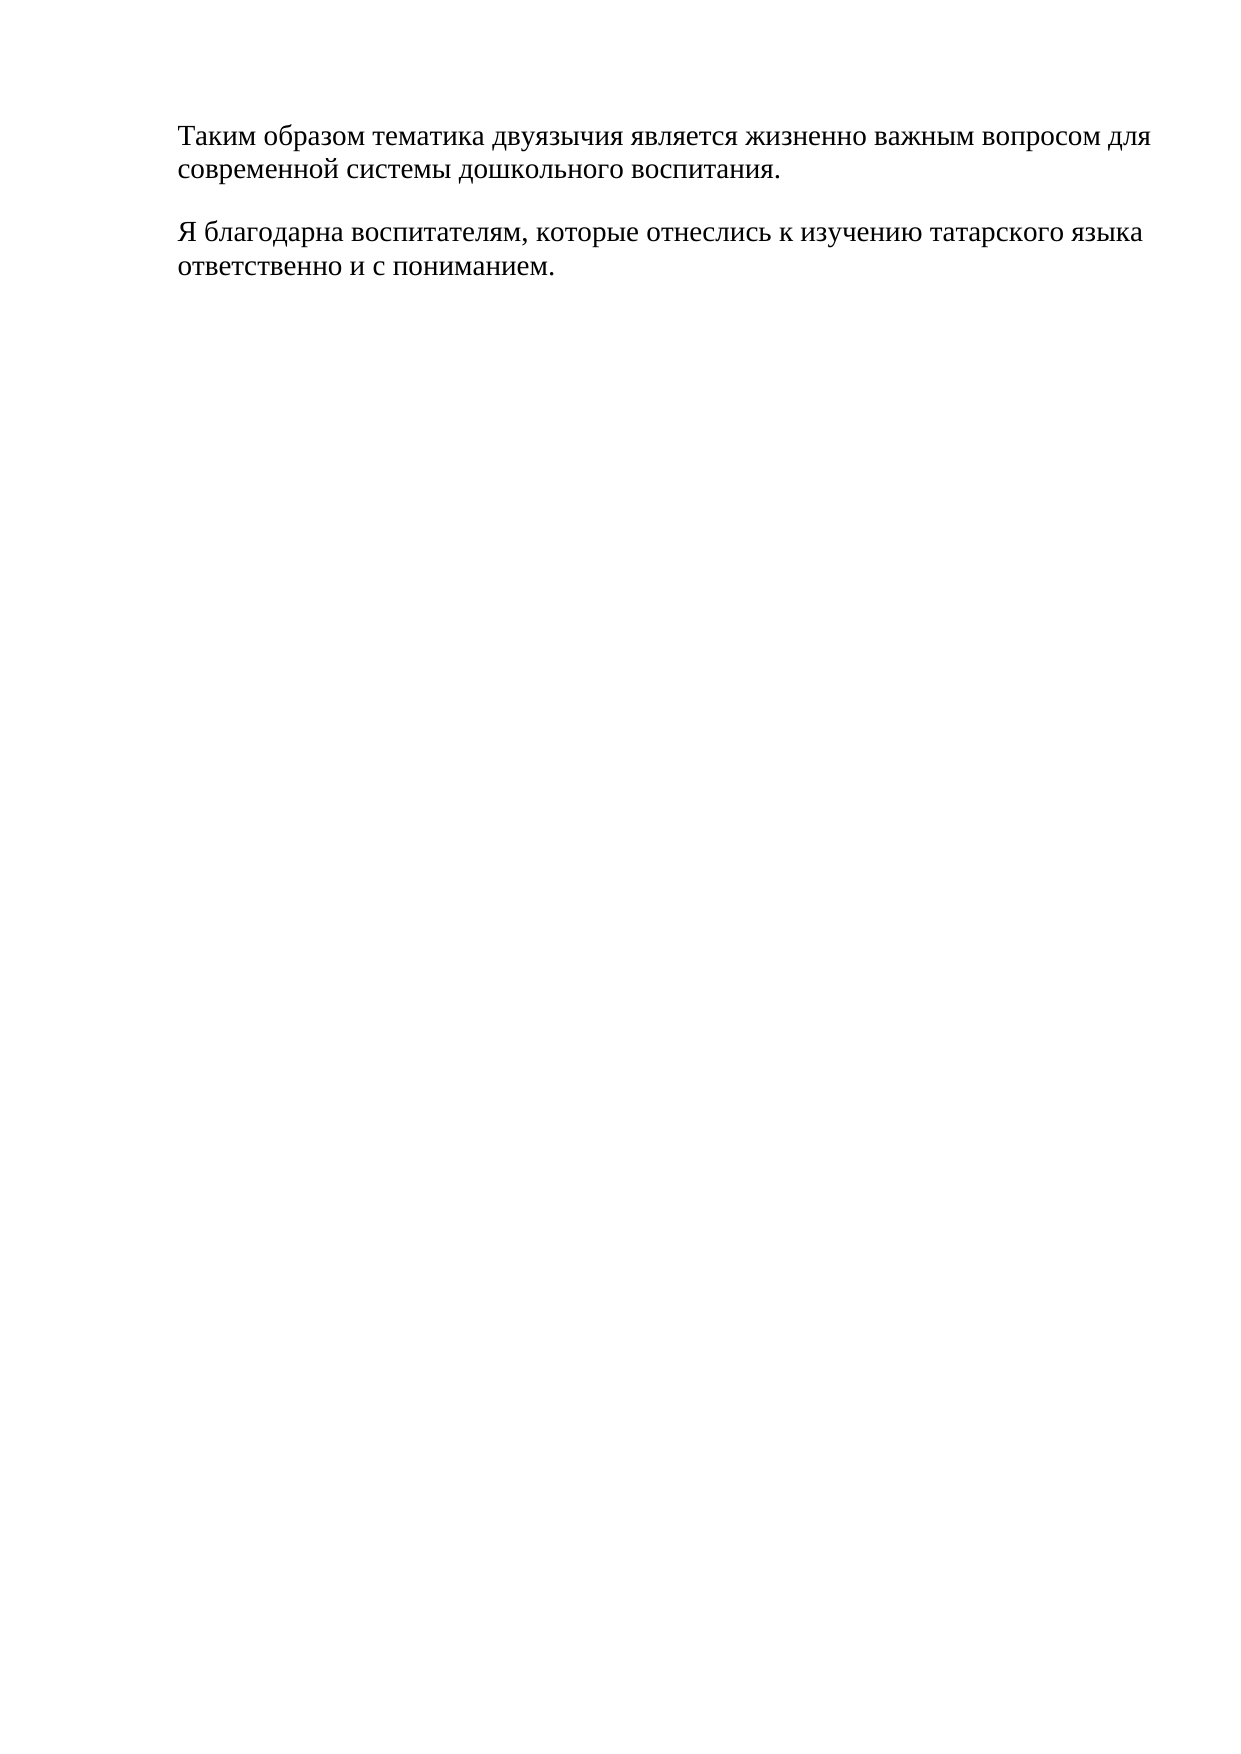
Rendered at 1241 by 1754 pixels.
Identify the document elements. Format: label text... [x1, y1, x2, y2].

text Таким образом тематика двуязычия является жизненно важным вопросом для современной системы дошкольного воспитания. [177, 118, 1152, 185]
text Я благодарна воспитателям, которые отнеслись к изучению татарского языка ответственно и с пониманием. [177, 214, 1152, 281]
